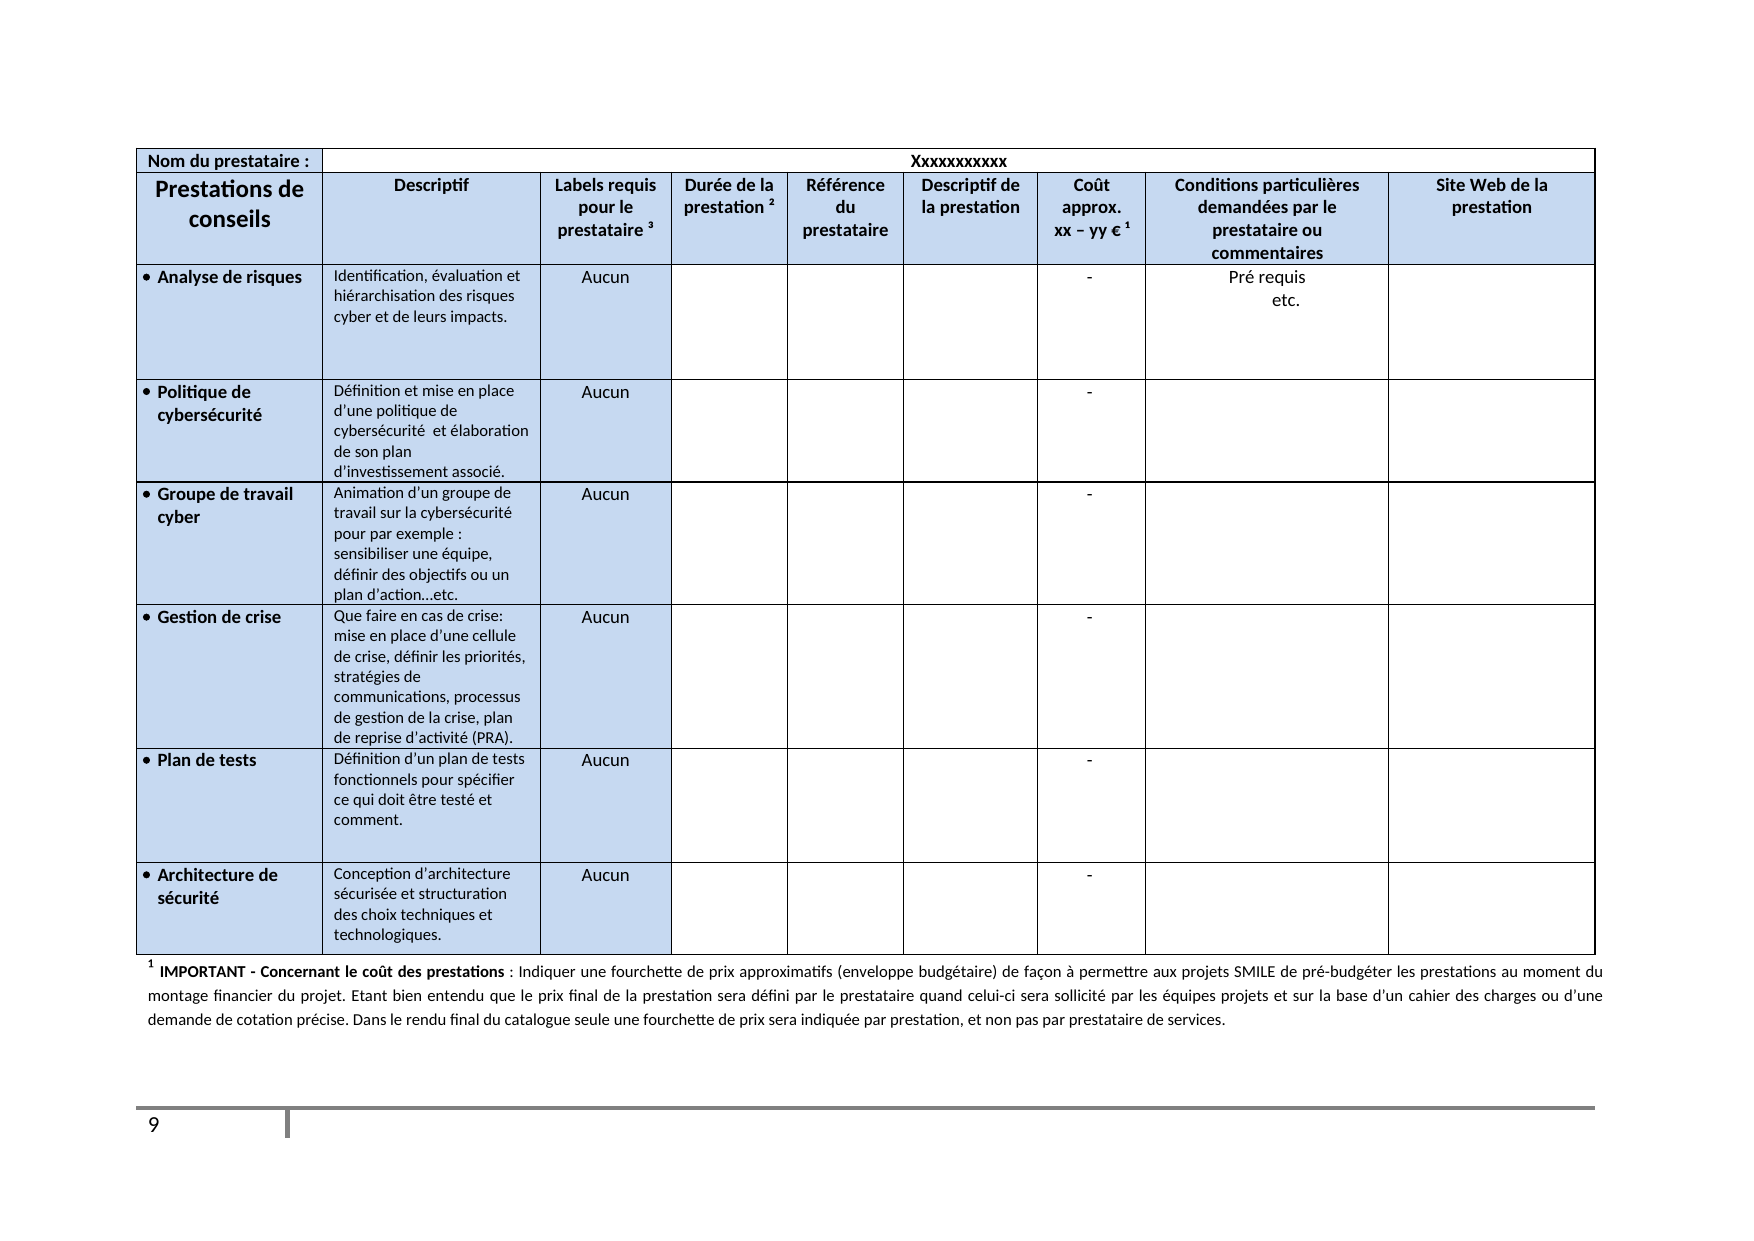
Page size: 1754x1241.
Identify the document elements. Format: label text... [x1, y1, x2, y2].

table_cell Conditions particulières demandées par le prestataire ou commentaires [1146, 173, 1388, 264]
table_cell Aucun [541, 749, 671, 862]
table_cell [1146, 483, 1388, 604]
table_cell [672, 265, 787, 379]
table_cell [788, 749, 903, 862]
table_cell Site Web de la prestation [1389, 173, 1594, 264]
table_cell [1146, 749, 1388, 862]
table_cell [788, 265, 903, 379]
table_cell - [1038, 605, 1145, 748]
table_cell Descriptif [323, 173, 540, 264]
table_cell [1146, 863, 1388, 954]
table_cell [1389, 749, 1594, 862]
table_cell - [1038, 380, 1145, 481]
table_cell - [1038, 265, 1145, 379]
table_cell [904, 380, 1037, 481]
table_cell Analyse de risques [137, 265, 322, 379]
table_cell Prestations de conseils [137, 173, 322, 264]
table_cell [672, 605, 787, 748]
table_header Nom du prestataire : [137, 149, 322, 172]
table_cell Que faire en cas de crise: mise en place d’une cellule de crise, définir les priorités, stratégies de communications, processus de gestion de la crise, plan de reprise d’activité (PRA). [323, 605, 540, 748]
table_cell Politique de cybersécurité [137, 380, 322, 481]
text ¹ IMPORTANT - Concernant le coût des prestations : Indiquer une fourchette de prix approximatifs (enveloppe budgétaire) de façon à permettre aux projets SMILE de pré-budgéter les prestations au moment du montage financier du projet. Etant bien entendu que le prix final de la prestation sera défini par le prestataire quand celui-ci sera sollicité par les équipes projets et sur la base d’un cahier des charges ou d’une demande de cotation précise. Dans le rendu final du catalogue seule une fourchette de prix sera indiquée par prestation, et non pas par prestataire de services. [148, 955, 1606, 1029]
table_cell Aucun [541, 380, 671, 481]
table_cell [1389, 483, 1594, 604]
table_cell Aucun [541, 265, 671, 379]
table_cell Référence du prestataire [788, 173, 903, 264]
table_cell [1389, 380, 1594, 481]
table_cell Aucun [541, 605, 671, 748]
table_cell Conception d’architecture sécurisée et structuration des choix techniques et technologiques. [323, 863, 540, 954]
table_cell [788, 380, 903, 481]
table_cell [672, 749, 787, 862]
table_cell [904, 863, 1037, 954]
table_cell Définition d’un plan de tests fonctionnels pour spécifier ce qui doit être testé et comment. [323, 749, 540, 862]
table_cell Architecture de sécurité [137, 863, 322, 954]
table_cell Coût approx. xx – yy € ¹ [1038, 173, 1145, 264]
table_cell [904, 483, 1037, 604]
table_cell Plan de tests [137, 749, 322, 862]
table_cell [672, 380, 787, 481]
table_cell Identification, évaluation et hiérarchisation des risques cyber et de leurs impacts. [323, 265, 540, 379]
table_cell Aucun [541, 863, 671, 954]
table_cell [1389, 863, 1594, 954]
table_cell [904, 265, 1037, 379]
table_cell [904, 605, 1037, 748]
table_cell [1146, 380, 1388, 481]
table_cell Descriptif de la prestation [904, 173, 1037, 264]
table_cell [788, 863, 903, 954]
table_header Xxxxxxxxxxx [323, 149, 1594, 172]
table_cell [1146, 605, 1388, 748]
table_cell [788, 605, 903, 748]
table_cell Pré requis etc. [1146, 265, 1388, 379]
table_cell Labels requis pour le prestataire ³ [541, 173, 671, 264]
table_cell [672, 863, 787, 954]
table_cell [904, 749, 1037, 862]
table_cell Définition et mise en place d’une politique de cybersécurité et élaboration de son plan d’investissement associé. [323, 380, 540, 481]
table_cell - [1038, 483, 1145, 604]
table_cell Animation d’un groupe de travail sur la cybersécurité pour par exemple : sensibiliser une équipe, définir des objectifs ou un plan d’action…etc. [323, 483, 540, 604]
table_cell [672, 483, 787, 604]
table_cell - [1038, 863, 1145, 954]
table_cell Aucun [541, 483, 671, 604]
table_cell [788, 483, 903, 604]
table_cell Durée de la prestation ² [672, 173, 787, 264]
table_cell Gestion de crise [137, 605, 322, 748]
table_cell [1389, 605, 1594, 748]
table_cell Groupe de travail cyber [137, 483, 322, 604]
table_cell [1389, 265, 1594, 379]
table_cell - [1038, 749, 1145, 862]
